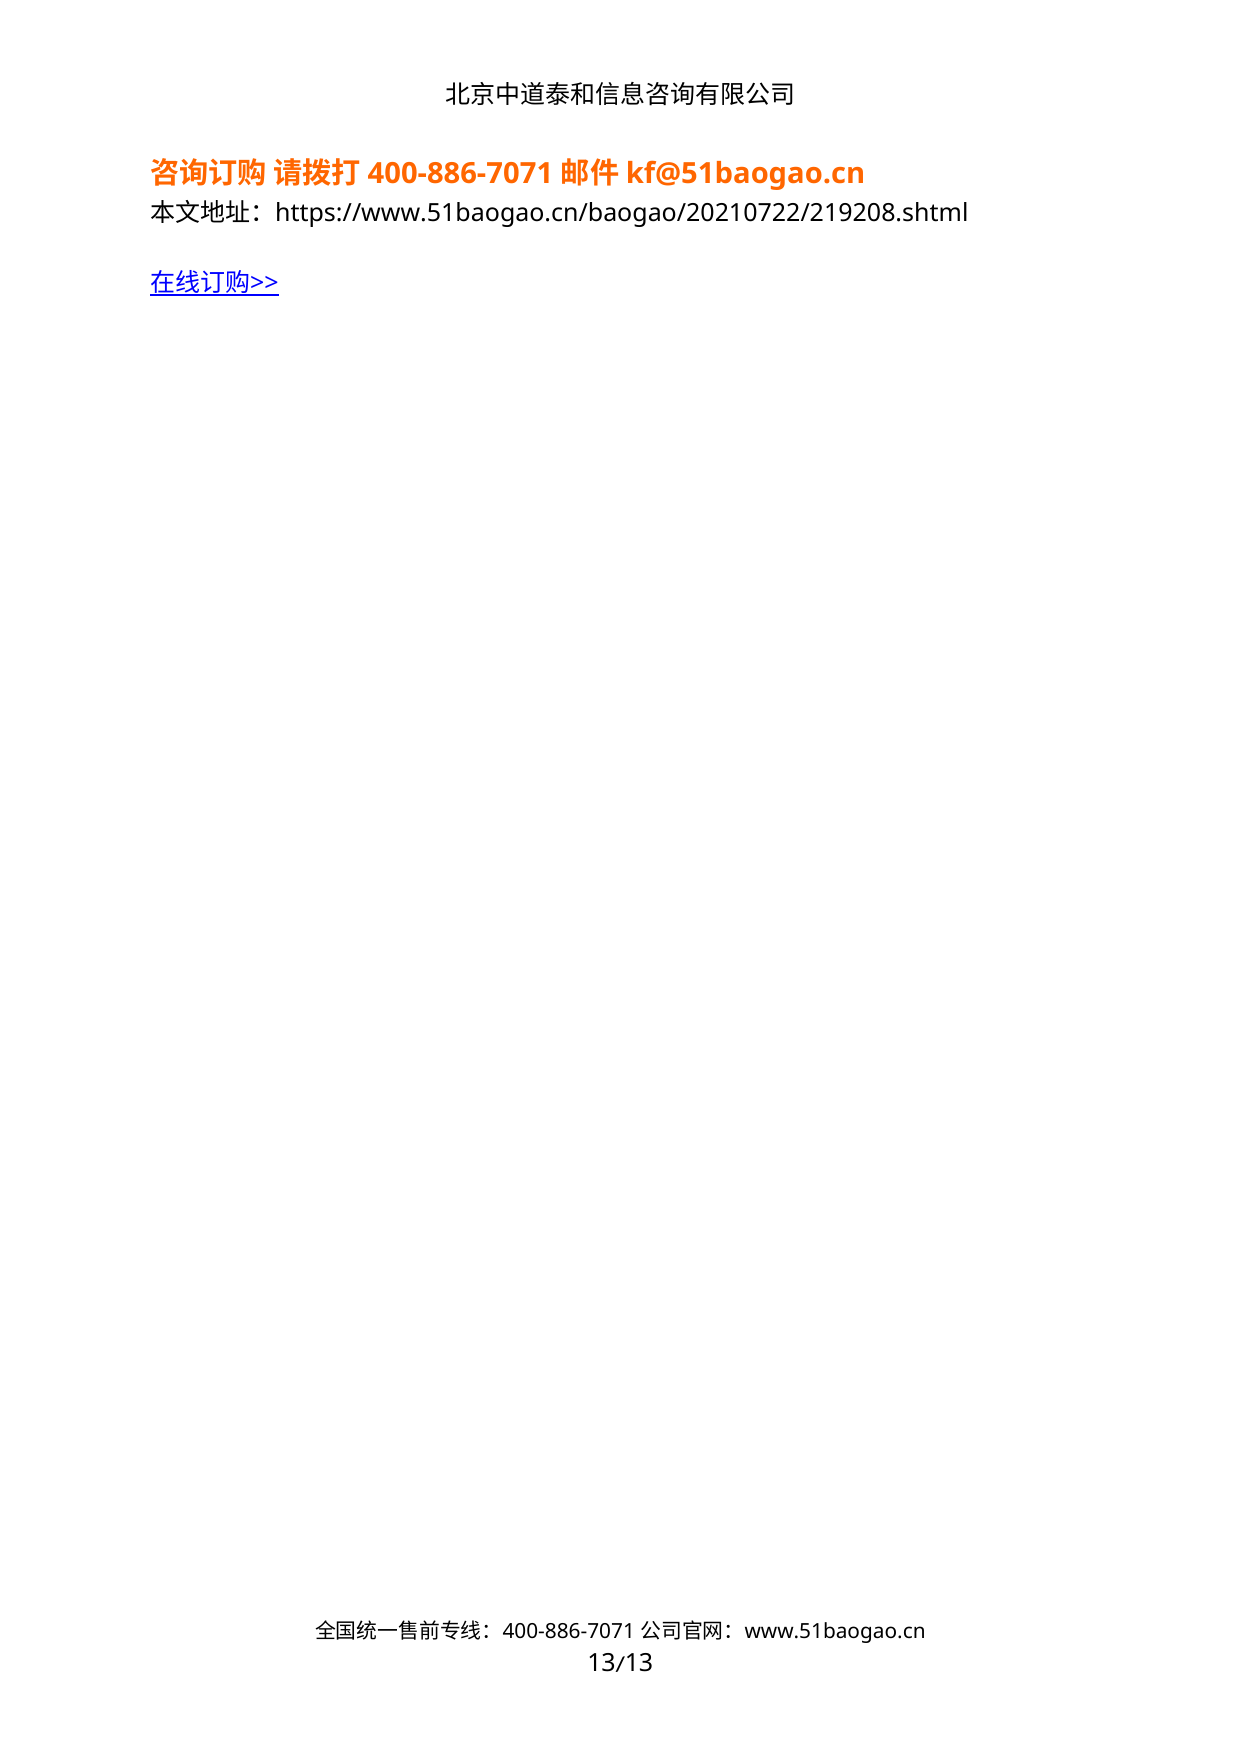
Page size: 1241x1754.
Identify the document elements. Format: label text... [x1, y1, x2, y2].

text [150, 150, 1090, 229]
text 在线订购>> [150, 229, 1090, 299]
